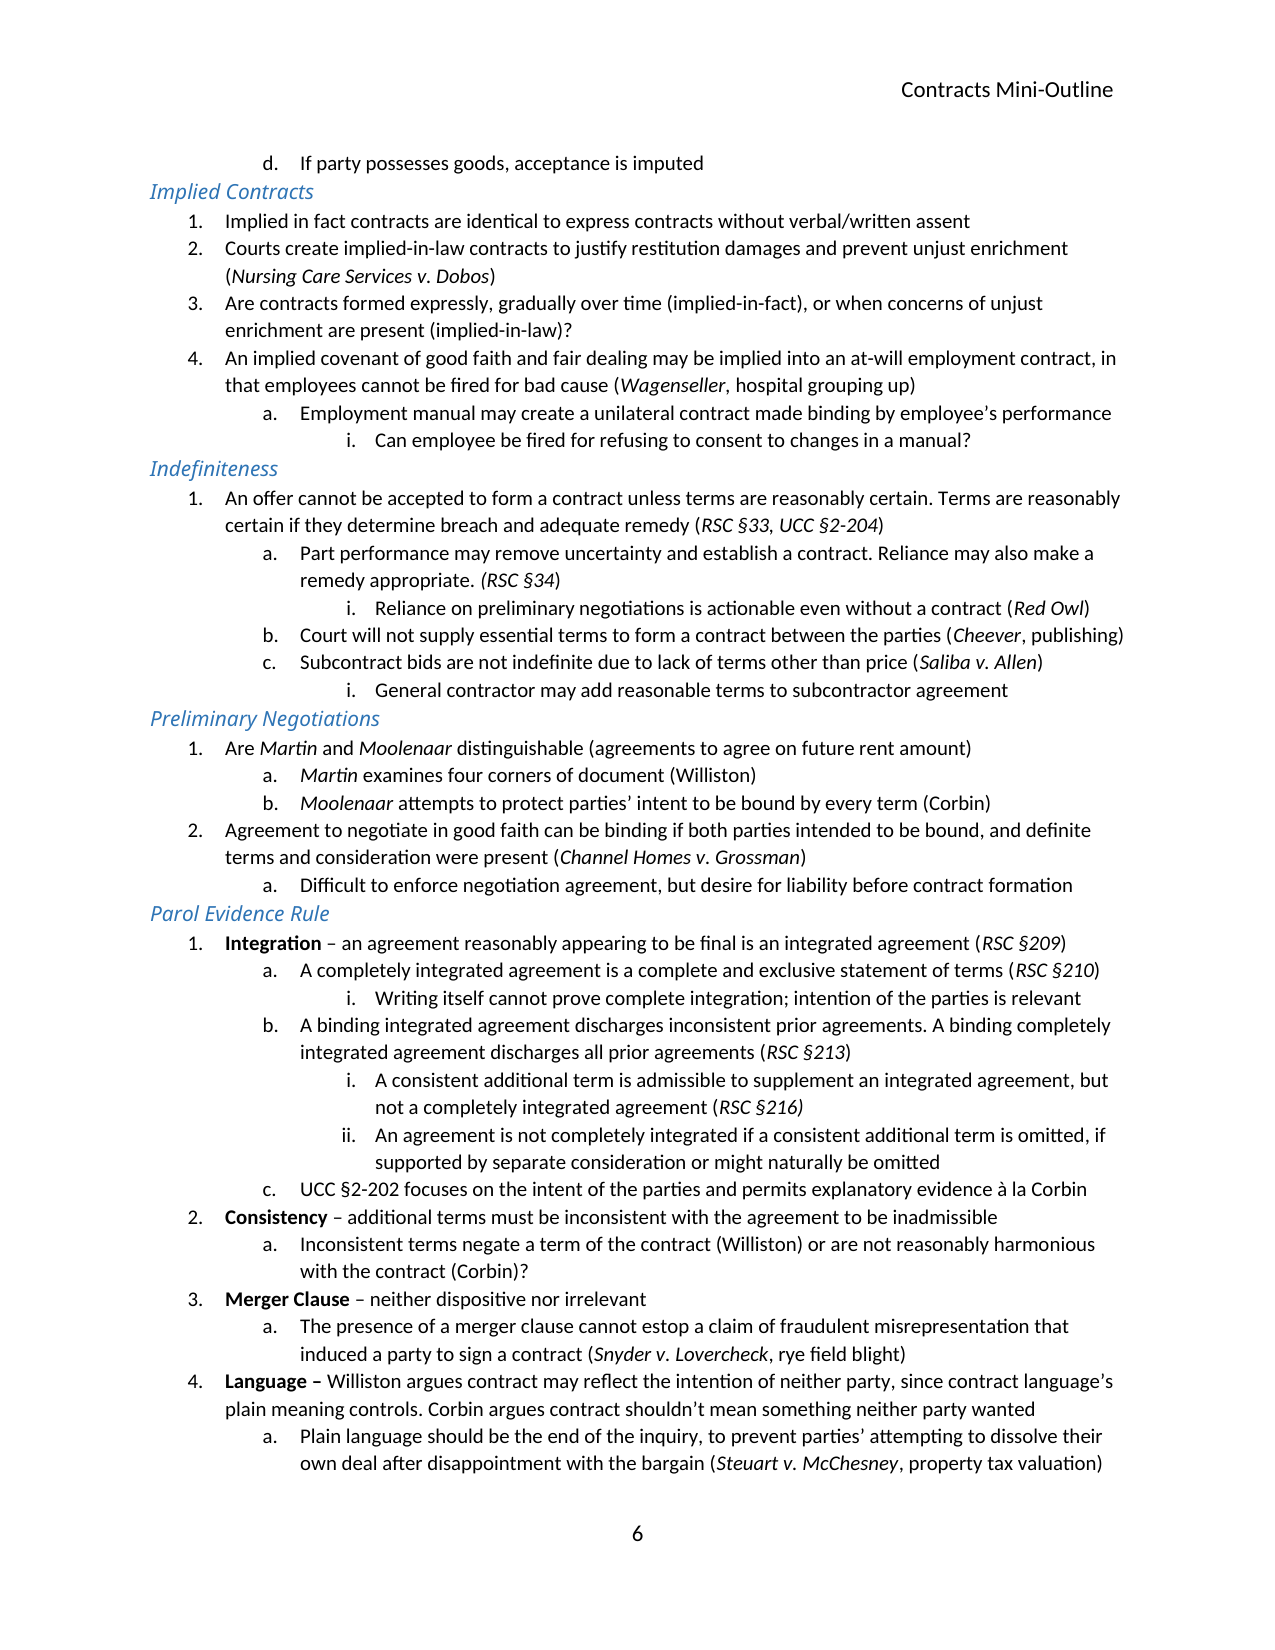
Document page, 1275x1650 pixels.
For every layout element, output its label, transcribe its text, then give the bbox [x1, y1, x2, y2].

list Agreement to negotiate in good faith can be binding if both parties intended to be bound, and definite terms and consideration were present (Channel Homes v. Grossman) [187, 817, 1125, 870]
list Courts create implied-in-law contracts to justify restitution damages and prevent unjust enrichment (Nursing Care Services v. Dobos) [187, 235, 1125, 288]
list Are Martin and Moolenaar distinguishable (agreements to agree on future rent amount) [187, 735, 1125, 760]
list Employment manual may create a unilateral contract made binding by employee’s performance [262, 400, 1125, 425]
list Integration – an agreement reasonably appearing to be final is an integrated agreement (RSC §209) [187, 930, 1125, 955]
list Are contracts formed expressly, gradually over time (implied-in-fact), or when concerns of unjust enrichment are present (implied-in-law)? [187, 290, 1125, 343]
list The presence of a merger clause cannot estop a claim of fraudulent misrepresentation that induced a party to sign a contract (Snyder v. Lovercheck, rye field blight) [262, 1313, 1125, 1366]
list Subcontract bids are not indefinite due to lack of terms other than price (Saliba v. Allen) [262, 649, 1125, 675]
list Inconsistent terms negate a term of the contract (Williston) or are not reasonably harmonious with the contract (Corbin)? [262, 1231, 1125, 1284]
list Merger Clause – neither dispositive nor irrelevant [187, 1286, 1125, 1312]
list A completely integrated agreement is a complete and exclusive statement of terms (RSC §210) [262, 957, 1125, 983]
list An agreement is not completely integrated if a consistent additional term is omitted, if supported by separate consideration or might naturally be omitted [356, 1122, 1125, 1174]
subtitle Preliminary Negotiations [150, 704, 1125, 733]
list If party possesses goods, acceptance is imputed [262, 150, 1125, 175]
list General contractor may add reasonable terms to subcontractor agreement [356, 677, 1125, 702]
list Court will not supply essential terms to form a contract between the parties (Cheever, publishing) [262, 622, 1125, 648]
list Part performance may remove uncertainty and establish a contract. Reliance may also make a remedy appropriate. (RSC §34) [262, 540, 1125, 593]
list Can employee be fired for refusing to consent to changes in a manual? [356, 427, 1125, 453]
list A consistent additional term is admissible to supplement an integrated agreement, but not a completely integrated agreement (RSC §216) [356, 1067, 1125, 1120]
list Moolenaar attempts to protect parties’ intent to be bound by every term (Corbin) [262, 790, 1125, 815]
list Martin examines four corners of document (Williston) [262, 762, 1125, 788]
list Language – Williston argues contract may reflect the intention of neither party, since contract language’s plain meaning controls. Corbin argues contract shouldn’t mean something neither party wanted [187, 1368, 1125, 1421]
list Plain language should be the end of the inquiry, to prevent parties’ attempting to dissolve their own deal after disappointment with the bargain (Steuart v. McChesney, property tax valuation) [262, 1423, 1125, 1476]
subtitle Indefiniteness [150, 454, 1125, 483]
list UCC §2-202 focuses on the intent of the parties and permits explanatory evidence à la Corbin [262, 1177, 1125, 1202]
list Consistency – additional terms must be inconsistent with the agreement to be inadmissible [187, 1204, 1125, 1229]
list A binding integrated agreement discharges inconsistent prior agreements. A binding completely integrated agreement discharges all prior agreements (RSC §213) [262, 1012, 1125, 1065]
subtitle Parol Evidence Rule [150, 899, 1125, 928]
list Implied in fact contracts are identical to express contracts without verbal/written assent [187, 208, 1125, 233]
subtitle Implied Contracts [150, 177, 1125, 206]
list An implied covenant of good faith and fair dealing may be implied into an at-will employment contract, in that employees cannot be fired for bad cause (Wagenseller, hospital grouping up) [187, 345, 1125, 398]
list Writing itself cannot prove complete integration; intention of the parties is relevant [356, 985, 1125, 1010]
list Difficult to enforce negotiation agreement, but desire for liability before contract formation [262, 872, 1125, 897]
list An offer cannot be accepted to form a contract unless terms are reasonably certain. Terms are reasonably certain if they determine breach and adequate remedy (RSC §33, UCC §2-204) [187, 485, 1125, 538]
list Reliance on preliminary negotiations is actionable even without a contract (Red Owl) [356, 595, 1125, 620]
